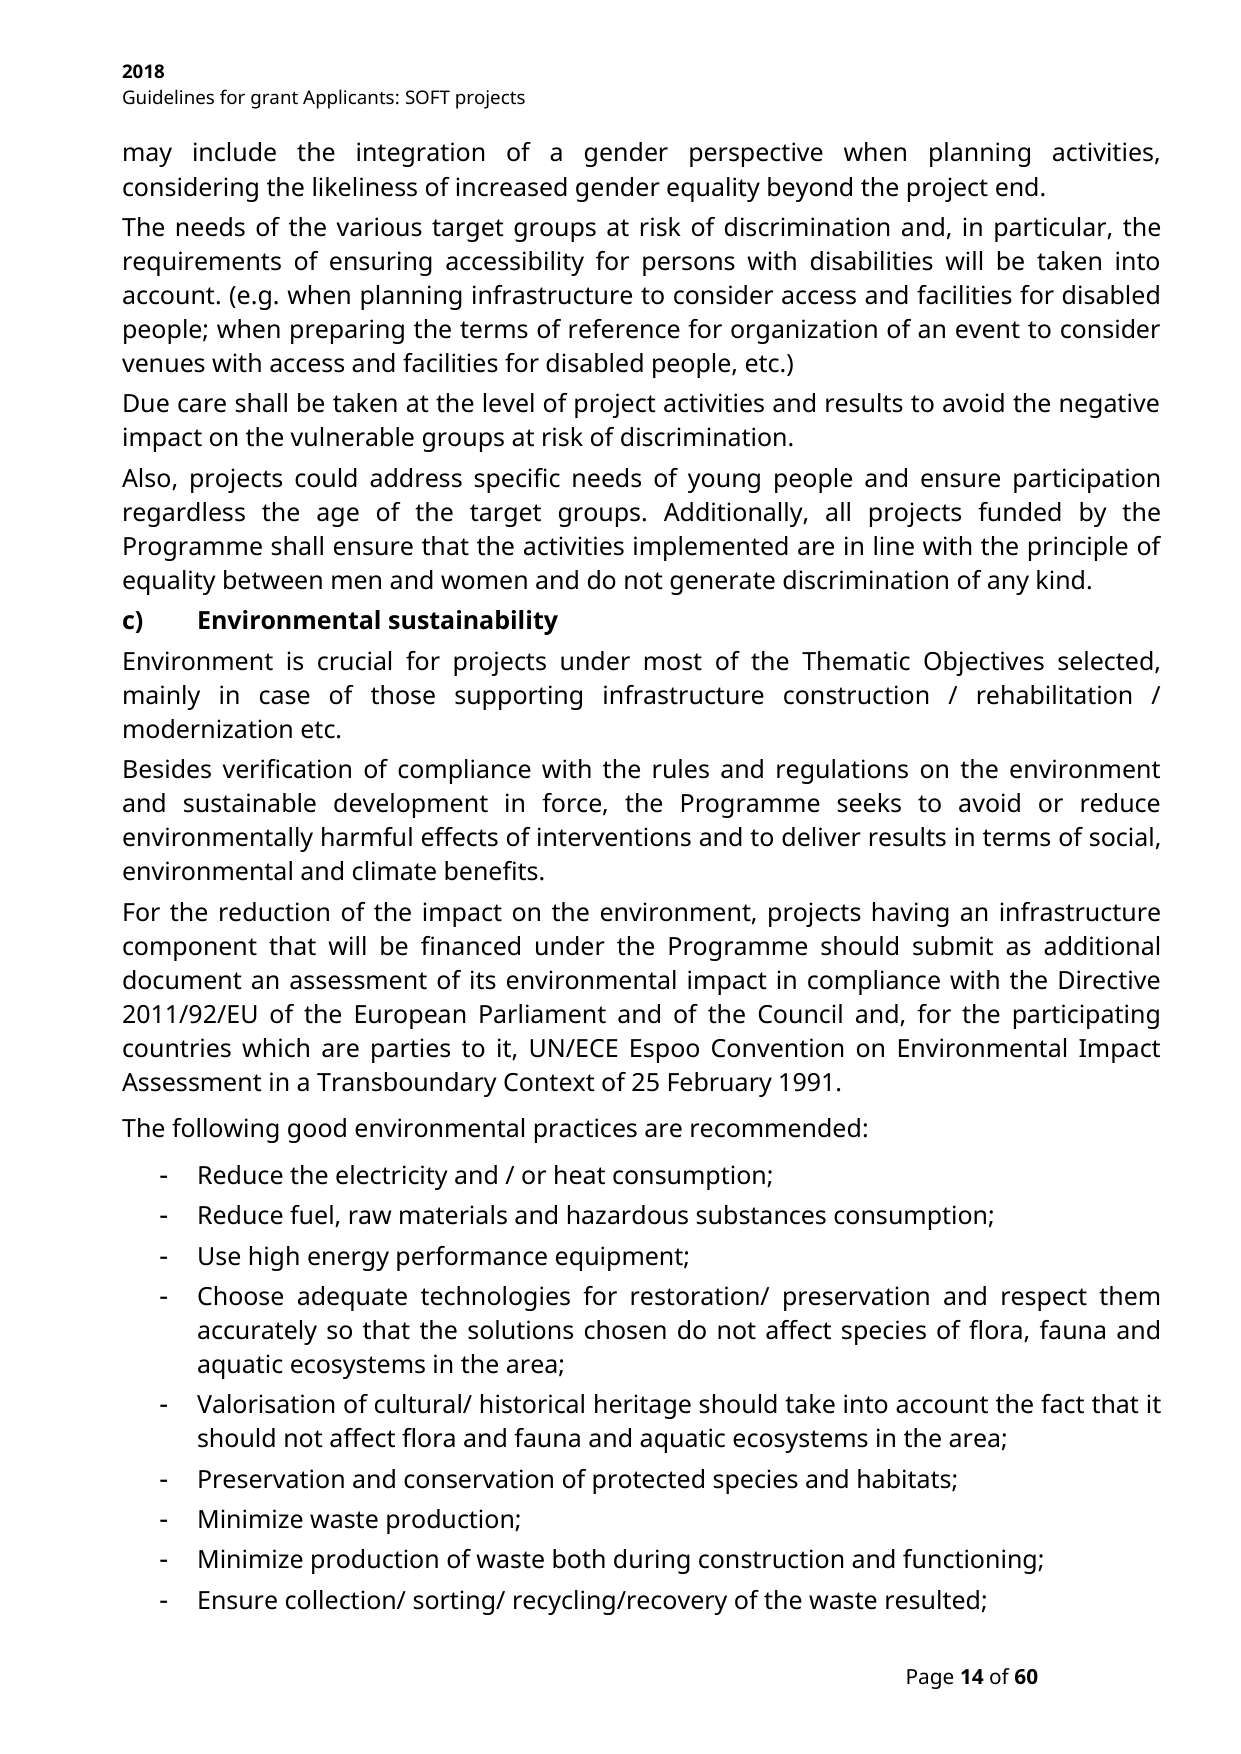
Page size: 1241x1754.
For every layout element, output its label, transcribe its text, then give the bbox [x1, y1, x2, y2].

list Reduce the electricity and / or heat consumption; [159, 1158, 1162, 1192]
list Valorisation of cultural/ historical heritage should take into account the fact that it should not affect flora and fauna and aquatic ecosystems in the area; [159, 1387, 1162, 1455]
text Environment is crucial for projects under most of the Thematic Objectives selected, mainly in case of those supporting infrastructure construction / rehabilitation / modernization etc. [122, 643, 1162, 745]
list Ensure collection/ sorting/ recycling/recovery of the waste resulted; [159, 1582, 1162, 1616]
text Also, projects could address specific needs of young people and ensure participation regardless the age of the target groups. Additionally, all projects funded by the Programme shall ensure that the activities implemented are in line with the principle of equality between men and women and do not generate discrimination of any kind. [122, 460, 1162, 597]
list Environmental sustainability [122, 603, 1162, 637]
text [122, 135, 1162, 203]
text Besides verification of compliance with the rules and regulations on the environment and sustainable development in force, the Programme seeks to avoid or reduce environmentally harmful effects of interventions and to deliver results in terms of social, environmental and climate benefits. [122, 752, 1162, 888]
list Minimize production of waste both during construction and functioning; [159, 1542, 1162, 1576]
list Use high energy performance equipment; [159, 1238, 1162, 1272]
list Choose adequate technologies for restoration/ preservation and respect them accurately so that the solutions chosen do not affect species of flora, fauna and aquatic ecosystems in the area; [159, 1278, 1162, 1381]
text Due care shall be taken at the level of project activities and results to avoid the negative impact on the vulnerable groups at risk of discrimination. [122, 386, 1162, 454]
text The needs of the various target groups at risk of discrimination and, in particular, the requirements of ensuring accessibility for persons with disabilities will be taken into account. (e.g. when planning infrastructure to consider access and facilities for disabled people; when preparing the terms of reference for organization of an event to consider venues with access and facilities for disabled people, etc.) [122, 209, 1162, 380]
list Preservation and conservation of protected species and habitats; [159, 1461, 1162, 1495]
list Reduce fuel, raw materials and hazardous substances consumption; [159, 1198, 1162, 1232]
text For the reduction of the impact on the environment, projects having an infrastructure component that will be financed under the Programme should submit as additional document an assessment of its environmental impact in compliance with the Directive 2011/92/EU of the European Parliament and of the Council and, for the participating countries which are parties to it, UN/ECE Espoo Convention on Environmental Impact Assessment in a Transboundary Context of 25 February 1991. [122, 894, 1162, 1098]
text The following good environmental practices are recommended: [122, 1111, 1162, 1145]
list Minimize waste production; [159, 1502, 1162, 1536]
